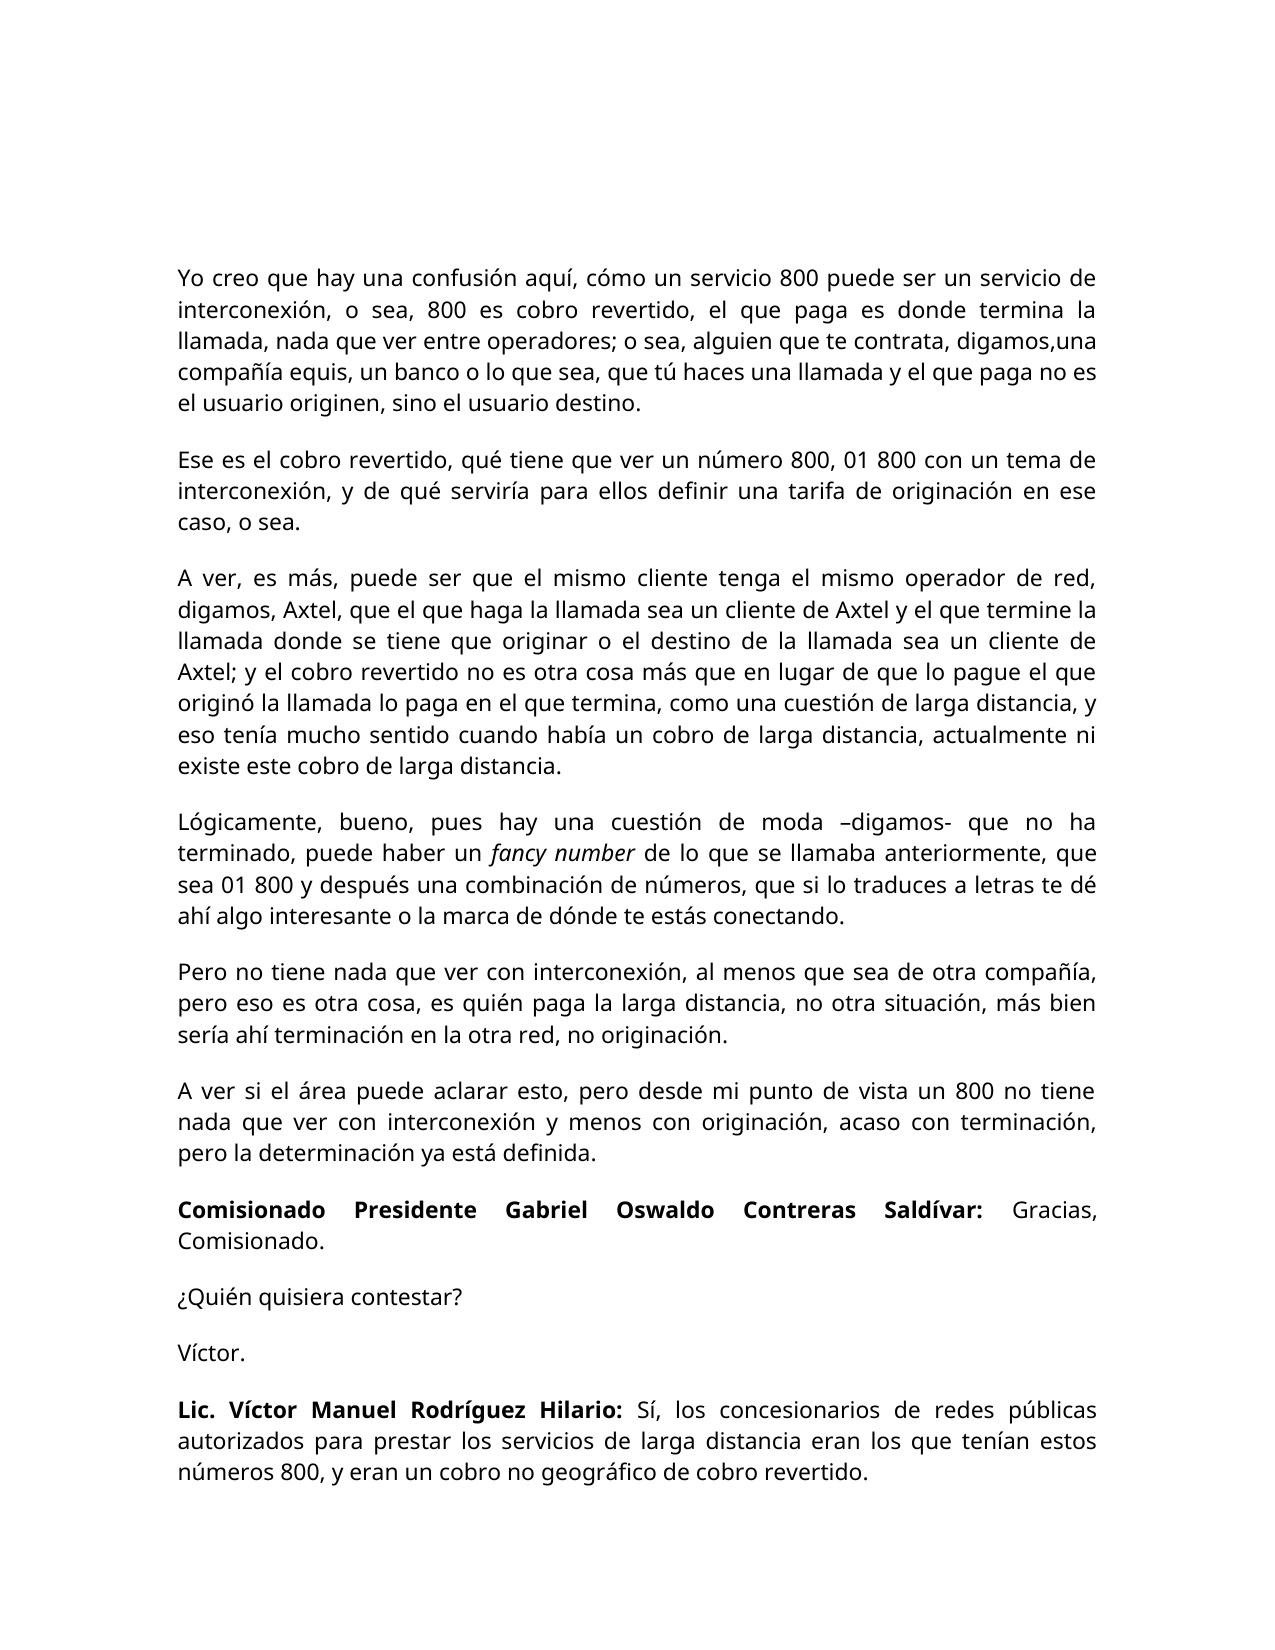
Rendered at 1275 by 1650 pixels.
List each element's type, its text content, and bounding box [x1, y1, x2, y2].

text A ver, es más, puede ser que el mismo cliente tenga el mismo operador de red, digamos, Axtel, que el que haga la llamada sea un cliente de Axtel y el que termine la llamada donde se tiene que originar o el destino de la llamada sea un cliente de Axtel; y el cobro revertido no es otra cosa más que en lugar de que lo pague el que originó la llamada lo paga en el que termina, como una cuestión de larga distancia, y eso tenía mucho sentido cuando había un cobro de larga distancia, actualmente ni existe este cobro de larga distancia. [177, 562, 1098, 781]
text Pero no tiene nada que ver con interconexión, al menos que sea de otra compañía, pero eso es otra cosa, es quién paga la larga distancia, no otra situación, más bien sería ahí terminación en la otra red, no originación. [177, 956, 1098, 1050]
text Ese es el cobro revertido, qué tiene que ver un número 800, 01 800 con un tema de interconexión, y de qué serviría para ellos definir una tarifa de originación en ese caso, o sea. [177, 443, 1098, 537]
text A ver si el área puede aclarar esto, pero desde mi punto de vista un 800 no tiene nada que ver con interconexión y menos con originación, acaso con terminación, pero la determinación ya está definida. [177, 1075, 1098, 1168]
text Comisionado Presidente Gabriel Oswaldo Contreras Saldívar: Gracias, Comisionado. [177, 1193, 1098, 1256]
text Lógicamente, bueno, pues hay una cuestión de moda –digamos- que no ha terminado, puede haber un fancy number de lo que se llamaba anteriormente, que sea 01 800 y después una combinación de números, que si lo traduces a letras te dé ahí algo interesante o la marca de dónde te estás conectando. [177, 806, 1098, 931]
text Lic. Víctor Manuel Rodríguez Hilario: Sí, los concesionarios de redes públicas autorizados para prestar los servicios de larga distancia eran los que tenían estos números 800, y eran un cobro no geográfico de cobro revertido. [177, 1393, 1098, 1487]
text Víctor. [177, 1337, 1098, 1368]
text ¿Quién quisiera contestar? [177, 1281, 1098, 1312]
text Yo creo que hay una confusión aquí, cómo un servicio 800 puede ser un servicio de interconexión, o sea, 800 es cobro revertido, el que paga es donde termina la llamada, nada que ver entre operadores; o sea, alguien que te contrata, digamos,una compañía equis, un banco o lo que sea, que tú haces una llamada y el que paga no es el usuario originen, sino el usuario destino. [177, 262, 1098, 418]
